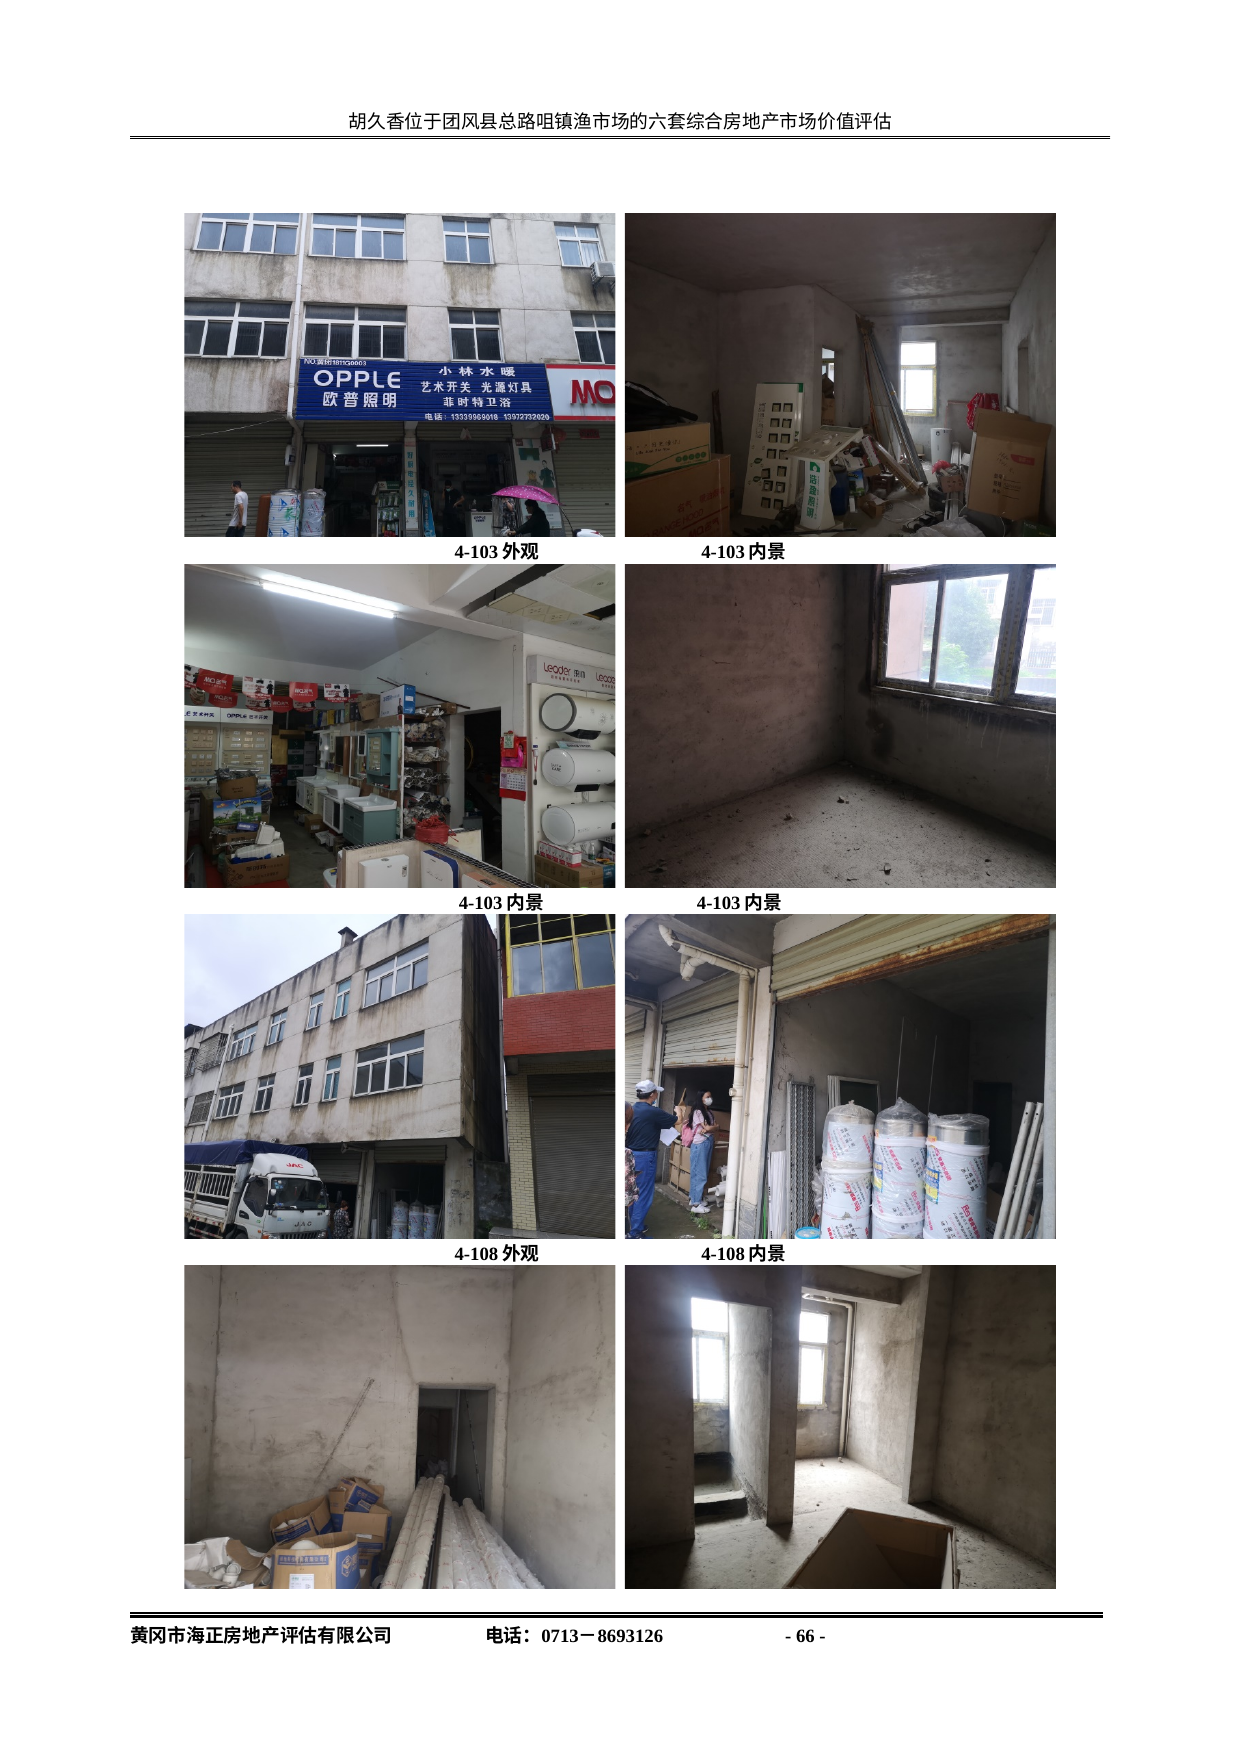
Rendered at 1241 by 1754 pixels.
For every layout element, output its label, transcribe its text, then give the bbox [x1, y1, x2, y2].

picture [184, 914, 616, 1239]
picture [184, 1265, 616, 1589]
text 4-108外观 4-108内景 [130, 1238, 1110, 1265]
picture [624, 1265, 1056, 1589]
text 4-103内景 4-103内景 [130, 888, 1110, 915]
picture [184, 564, 616, 888]
picture [184, 213, 616, 537]
picture [624, 914, 1056, 1239]
picture [624, 213, 1056, 537]
picture [624, 564, 1056, 888]
text 4-103外观 4-103内景 [130, 537, 1110, 564]
